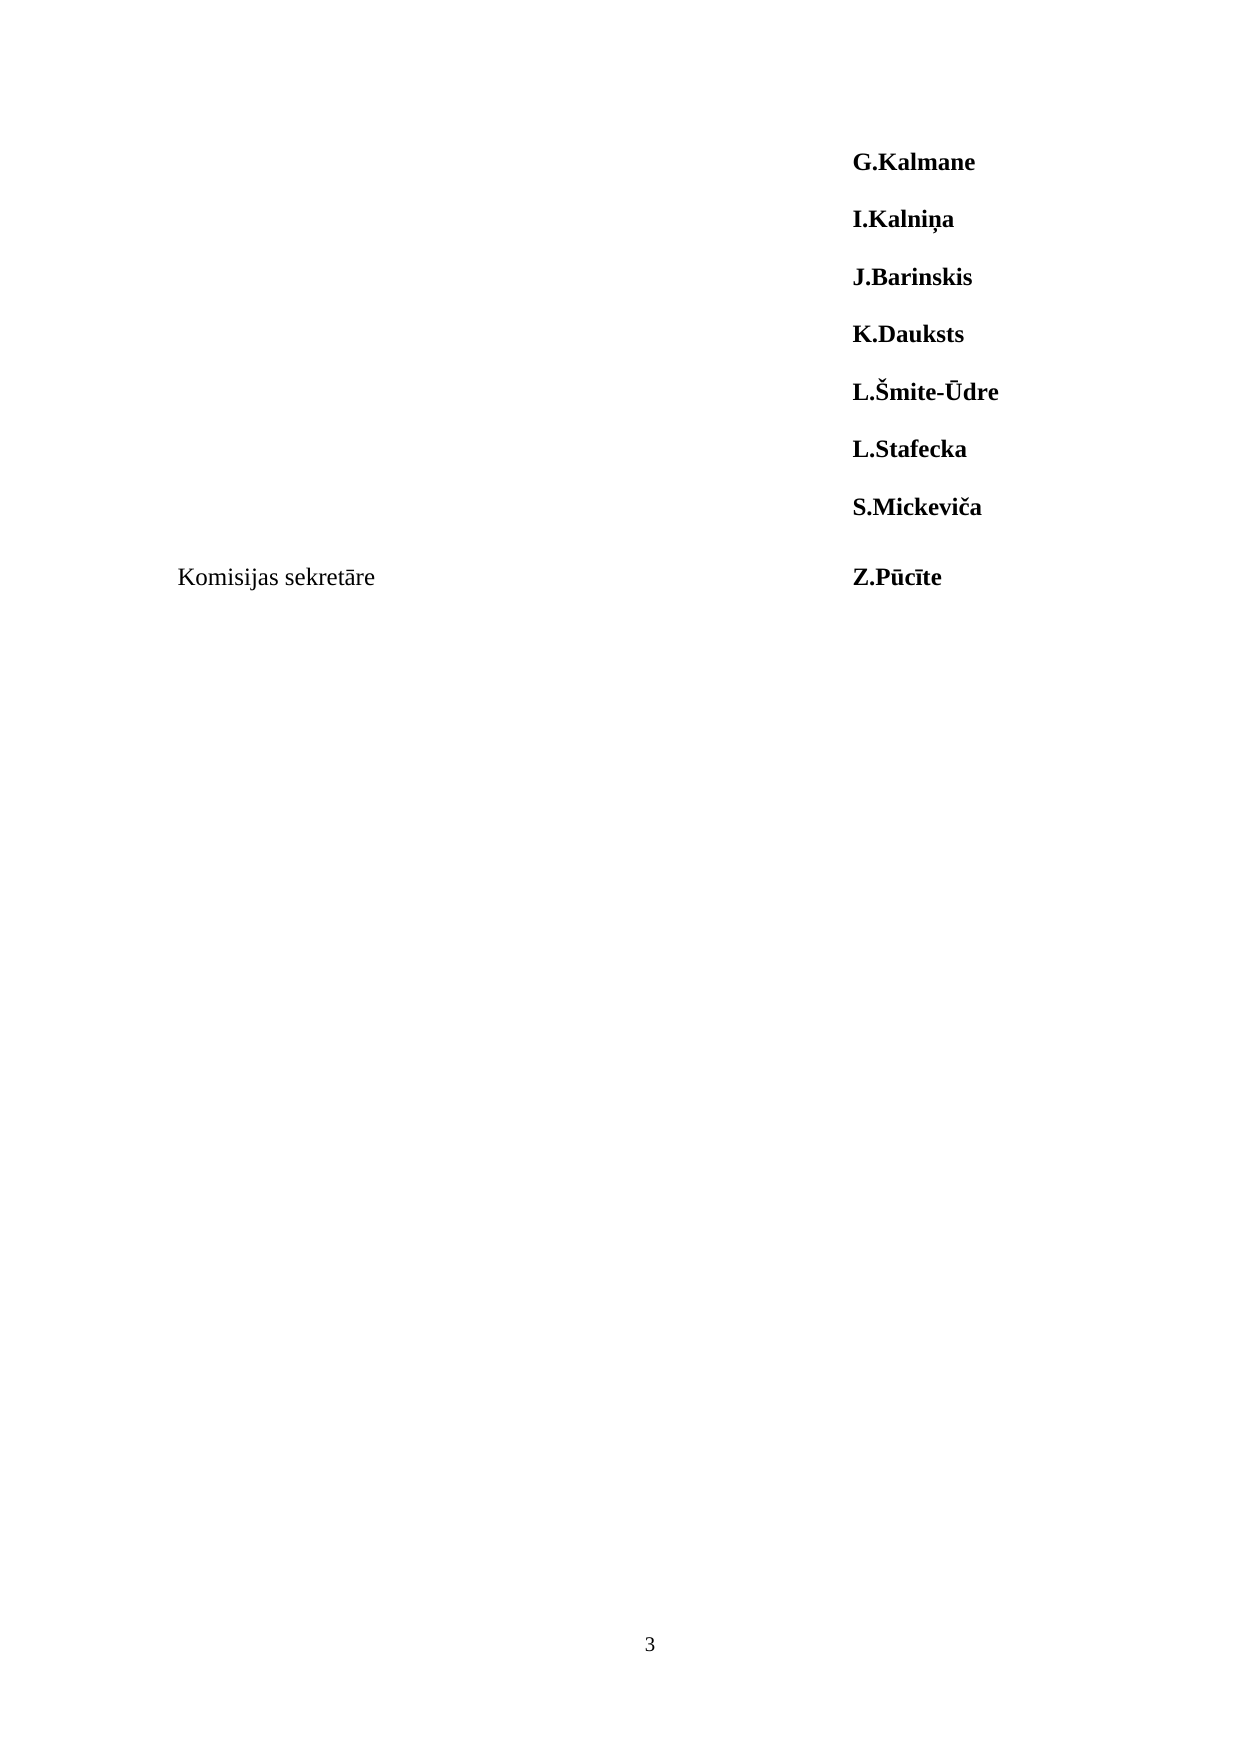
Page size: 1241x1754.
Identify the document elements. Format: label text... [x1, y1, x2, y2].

text S.Mickeviča [177, 492, 1122, 521]
text L.Stafecka [177, 434, 1122, 463]
text J.Barinskis [177, 262, 1122, 291]
text G.Kalmane [177, 147, 1122, 176]
text K.Dauksts [177, 319, 1122, 348]
text Komisijas sekretāre Z.Pūcīte [177, 562, 1122, 591]
text L.Šmite-Ūdre [177, 377, 1122, 406]
text I.Kalniņa [177, 204, 1122, 233]
